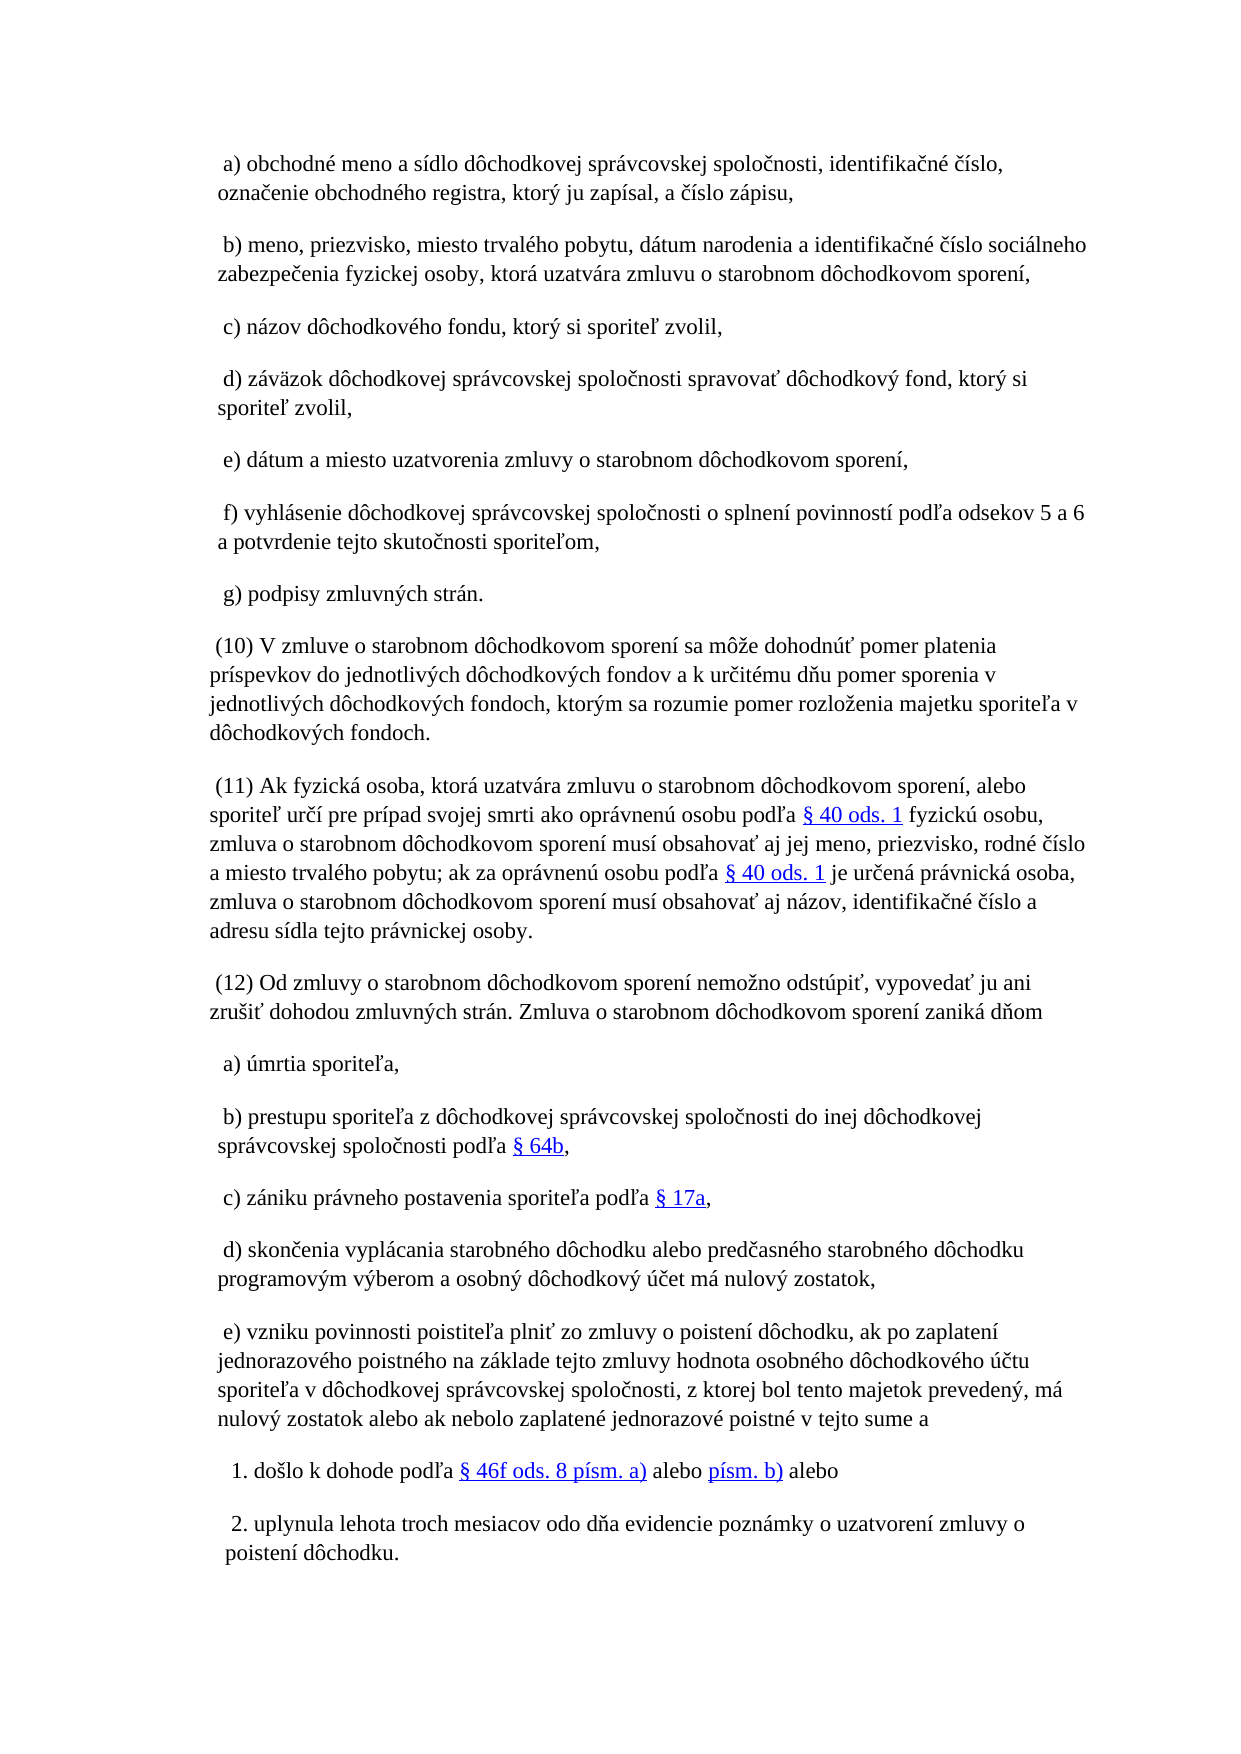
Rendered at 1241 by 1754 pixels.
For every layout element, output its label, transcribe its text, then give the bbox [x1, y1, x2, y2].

text e) vzniku povinnosti poistiteľa plniť zo zmluvy o poistení dôchodku, ak po zaplatení jednorazového poistného na základe tejto zmluvy hodnota osobného dôchodkového účtu sporiteľa v dôchodkovej správcovskej spoločnosti, z ktorej bol tento majetok prevedený, má nulový zostatok alebo ak nebolo zaplatené jednorazové poistné v tejto sume a [217, 1318, 1090, 1431]
text g) podpisy zmluvných strán. [217, 580, 1090, 607]
text 1. došlo k dohode podľa § 46f ods. 8 písm. a) alebo písm. b) alebo [225, 1457, 1090, 1483]
text b) prestupu sporiteľa z dôchodkovej správcovskej spoločnosti do inej dôchodkovej správcovskej spoločnosti podľa § 64b, [217, 1103, 1090, 1158]
text a) obchodné meno a sídlo dôchodkovej správcovskej spoločnosti, identifikačné číslo, označenie obchodného registra, ktorý ju zapísal, a číslo zápisu, [217, 150, 1090, 205]
text 2. uplynula lehota troch mesiacov odo dňa evidencie poznámky o uzatvorení zmluvy o poistení dôchodku. [225, 1509, 1090, 1565]
text d) záväzok dôchodkovej správcovskej spoločnosti spravovať dôchodkový fond, ktorý si sporiteľ zvolil, [217, 365, 1090, 420]
text (12) Od zmluvy o starobnom dôchodkovom sporení nemožno odstúpiť, vypovedať ju ani zrušiť dohodou zmluvných strán. Zmluva o starobnom dôchodkovom sporení zaniká dňom [209, 969, 1090, 1024]
text c) zániku právneho postavenia sporiteľa podľa § 17a, [217, 1184, 1090, 1211]
text d) skončenia vyplácania starobného dôchodku alebo predčasného starobného dôchodku programovým výberom a osobný dôchodkový účet má nulový zostatok, [217, 1237, 1090, 1292]
text (11) Ak fyzická osoba, ktorá uzatvára zmluvu o starobnom dôchodkovom sporení, alebo sporiteľ určí pre prípad svojej smrti ako oprávnenú osobu podľa § 40 ods. 1 fyzickú osobu, zmluva o starobnom dôchodkovom sporení musí obsahovať aj jej meno, priezvisko, rodné číslo a miesto trvalého pobytu; ak za oprávnenú osobu podľa § 40 ods. 1 je určená právnická osoba, zmluva o starobnom dôchodkovom sporení musí obsahovať aj názov, identifikačné číslo a adresu sídla tejto právnickej osoby. [209, 772, 1090, 943]
text f) vyhlásenie dôchodkovej správcovskej spoločnosti o splnení povinností podľa odsekov 5 a 6 a potvrdenie tejto skutočnosti sporiteľom, [217, 499, 1090, 554]
text e) dátum a miesto uzatvorenia zmluvy o starobnom dôchodkovom sporení, [217, 446, 1090, 473]
text (10) V zmluve o starobnom dôchodkovom sporení sa môže dohodnúť pomer platenia príspevkov do jednotlivých dôchodkových fondov a k určitému dňu pomer sporenia v jednotlivých dôchodkových fondoch, ktorým sa rozumie pomer rozloženia majetku sporiteľa v dôchodkových fondoch. [209, 633, 1090, 746]
text c) názov dôchodkového fondu, ktorý si sporiteľ zvolil, [217, 313, 1090, 339]
text b) meno, priezvisko, miesto trvalého pobytu, dátum narodenia a identifikačné číslo sociálneho zabezpečenia fyzickej osoby, ktorá uzatvára zmluvu o starobnom dôchodkovom sporení, [217, 231, 1090, 287]
text a) úmrtia sporiteľa, [217, 1050, 1090, 1077]
